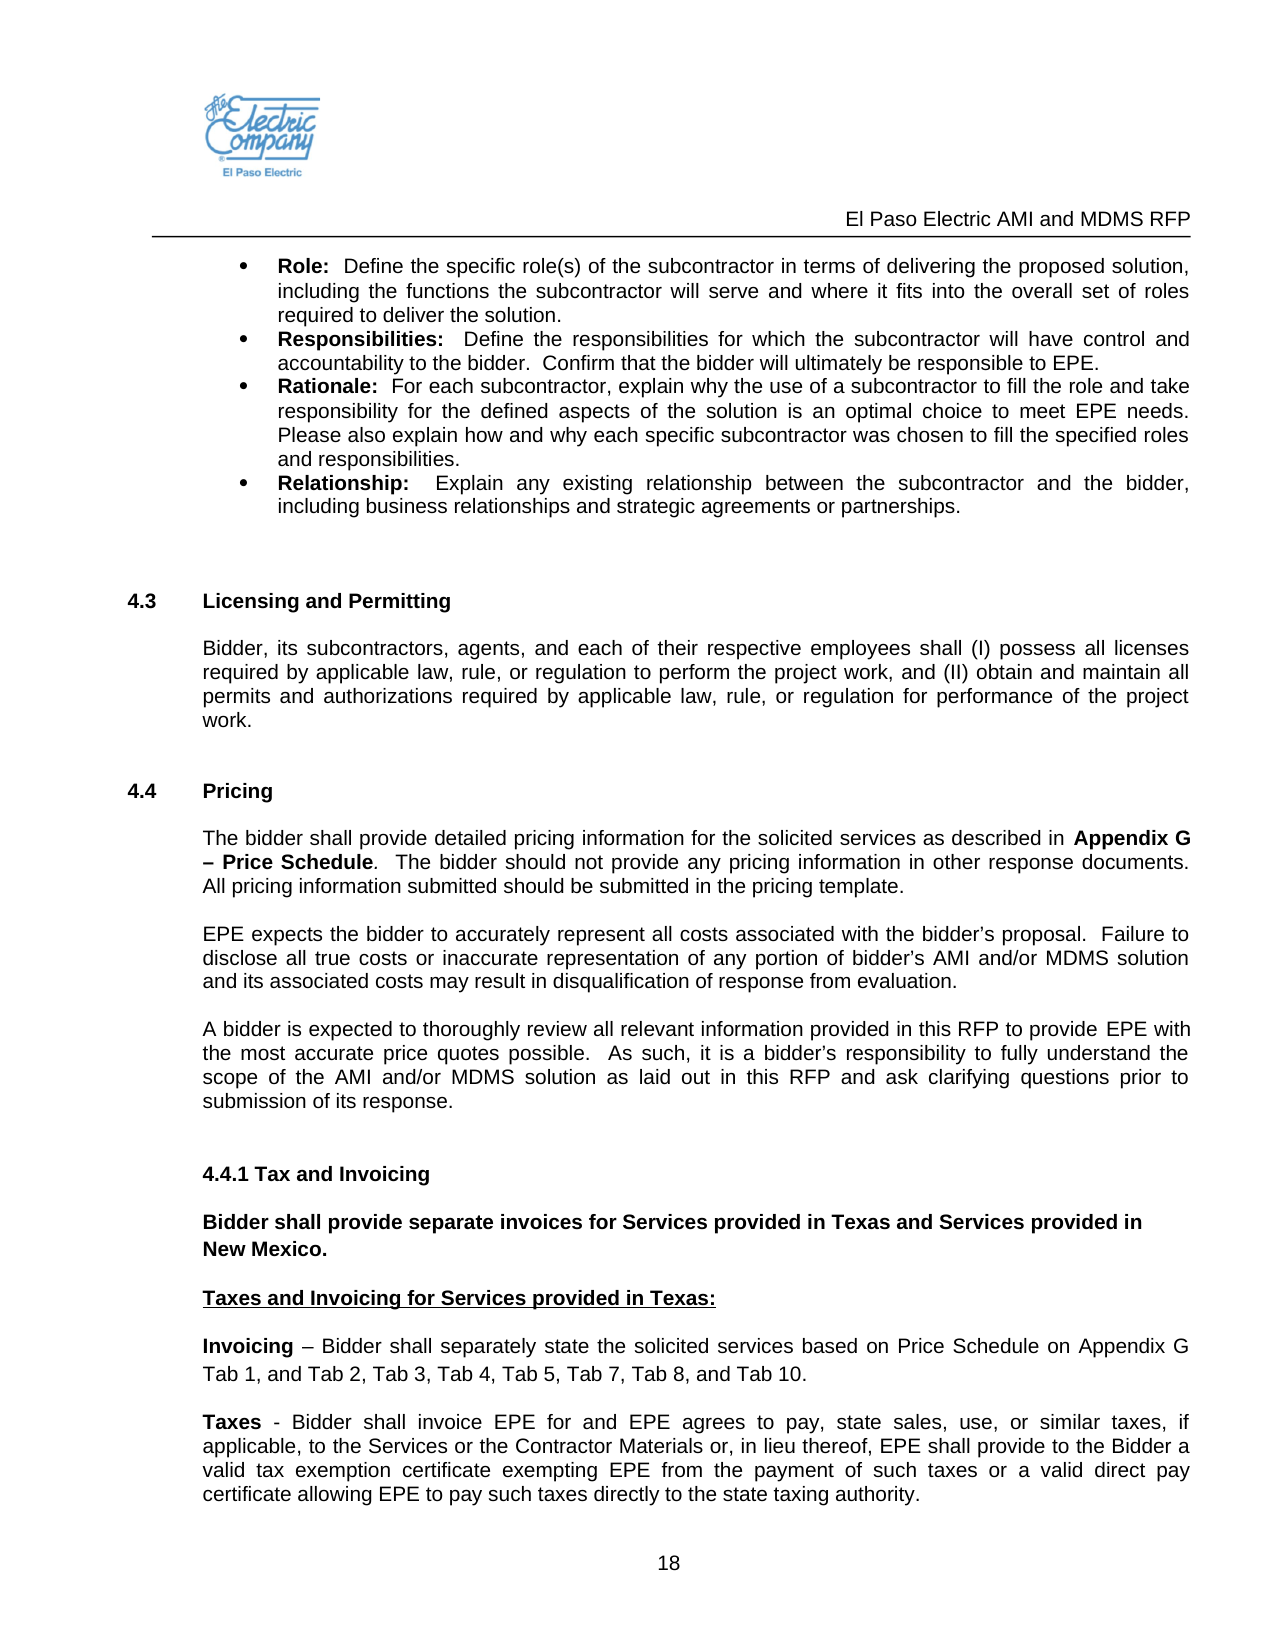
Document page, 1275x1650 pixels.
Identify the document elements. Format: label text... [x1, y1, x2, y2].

text 4.4.1 Tax and Invoicing [127, 1161, 1191, 1185]
text Bidder, its subcontractors, agents, and each of their respective employees shall (I) possess all licenses required by applicable law, rule, or regulation to perform the project work, and (II) obtain and maintain all permits and authorizations required by applicable law, rule, or regulation for performance of the project work. [202, 636, 1191, 732]
picture [202, 90, 321, 183]
list Relationship: Explain any existing relationship between the subcontractor and the bidder, including business relationships and strategic agreements or partnerships. [240, 470, 1191, 518]
list EPE expects the bidder to accurately represent all costs associated with the bidder’s proposal. Failure to disclose all true costs or inaccurate representation of any portion of bidder’s AMI and/or MDMS solution and its associated costs may result in disqualification of response from evaluation. [202, 921, 1191, 993]
list Rationale: For each subcontractor, explain why the use of a subcontractor to fill the role and take responsibility for the defined aspects of the solution is an optimal choice to meet EPE needs. Please also explain how and why each specific subcontractor was chosen to fill the specified roles and responsibilities. [240, 374, 1191, 470]
list Role: Define the specific role(s) of the subcontractor in terms of delivering the proposed solution, including the functions the subcontractor will serve and where it fits into the overall set of roles required to deliver the solution. [240, 254, 1191, 326]
text The bidder shall provide detailed pricing information for the solicited services as described in Appendix G – Price Schedule. The bidder should not provide any pricing information in other response documents. All pricing information submitted should be submitted in the pricing template. [202, 826, 1191, 897]
list Responsibilities: Define the responsibilities for which the subcontractor will have control and accountability to the bidder. Confirm that the bidder will ultimately be responsible to EPE. [240, 326, 1191, 374]
text Bidder shall provide separate invoices for Services provided in Texas and Services provided in New Mexico. [202, 1210, 1191, 1261]
text Taxes and Invoicing for Services provided in Texas: [202, 1286, 1191, 1309]
text Invoicing – Bidder shall separately state the solicited services based on Price Schedule on Appendix G Tab 1, and Tab 2, Tab 3, Tab 4, Tab 5, Tab 7, Tab 8, and Tab 10. [202, 1334, 1191, 1385]
text Taxes - Bidder shall invoice EPE for and EPE agrees to pay, state sales, use, or similar taxes, if applicable, to the Services or the Contractor Materials or, in lieu thereof, EPE shall provide to the Bidder a valid tax exemption certificate exempting EPE from the payment of such taxes or a valid direct pay certificate allowing EPE to pay such taxes directly to the state taxing authority. [202, 1410, 1191, 1506]
subtitle Licensing and Permitting [127, 589, 1191, 613]
subtitle Pricing [127, 779, 1191, 803]
list A bidder is expected to thoroughly review all relevant information provided in this RFP to provide EPE with the most accurate price quotes possible. As such, it is a bidder’s responsibility to fully understand the scope of the AMI and/or MDMS solution as laid out in this RFP and ask clarifying questions prior to submission of its response. [202, 1017, 1191, 1113]
